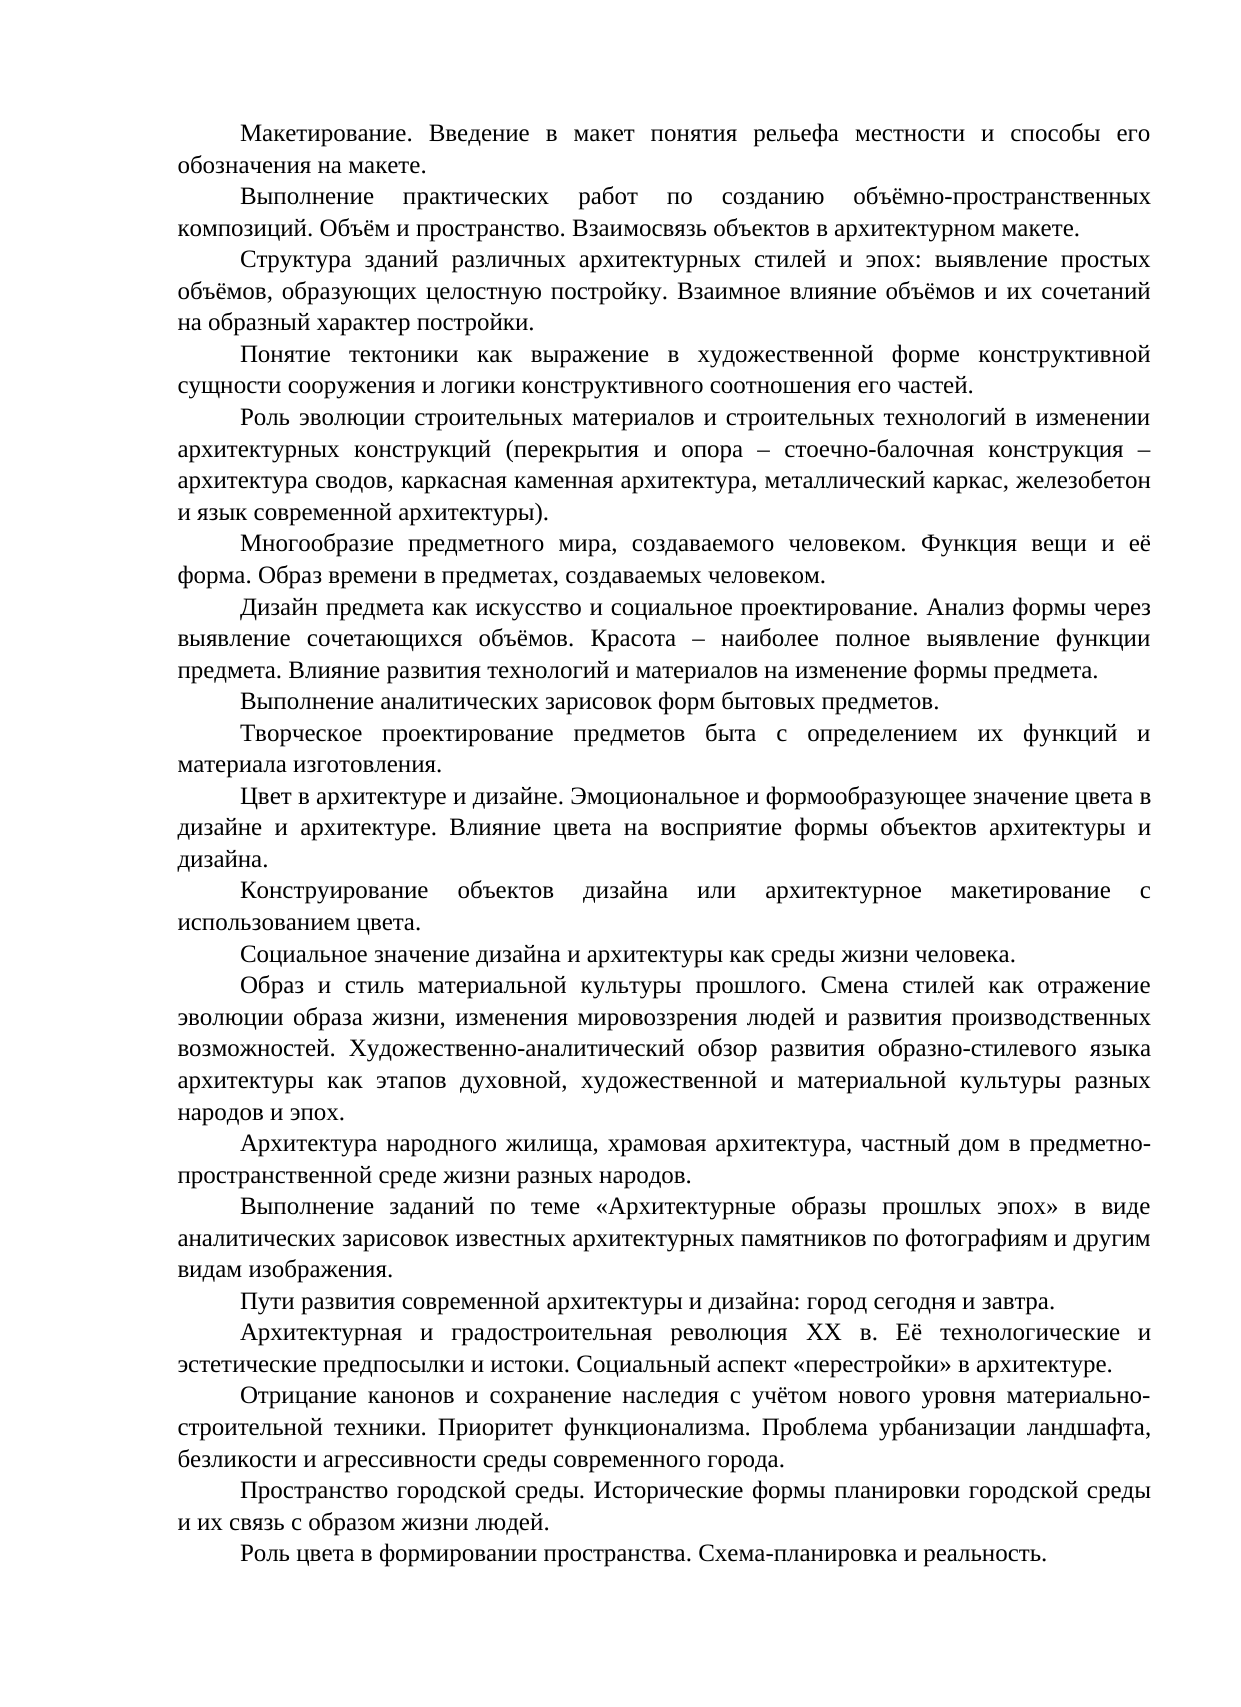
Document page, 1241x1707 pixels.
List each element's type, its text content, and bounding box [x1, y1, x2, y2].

text Выполнение заданий по теме «Архитектурные образы прошлых эпох» в виде аналитических зарисовок известных архитектурных памятников по фотографиям и другим видам изображения. [177, 1191, 1152, 1283]
text Пространство городской среды. Исторические формы планировки городской среды и их связь с образом жизни людей. [177, 1475, 1152, 1536]
text Конструирование объектов дизайна или архитектурное макетирование с использованием цвета. [177, 876, 1152, 936]
text Понятие тектоники как выражение в художественной форме конструктивной сущности сооружения и логики конструктивного соотношения его частей. [177, 339, 1152, 399]
text Творческое проектирование предметов быта с определением их функций и материала изготовления. [177, 718, 1152, 778]
text Архитектура народного жилища, храмовая архитектура, частный дом в предметно-пространственной среде жизни разных народов. [177, 1128, 1152, 1188]
text Отрицание канонов и сохранение наследия с учётом нового уровня материально-строительной техники. Приоритет функционализма. Проблема урбанизации ландшафта, безликости и агрессивности среды современного города. [177, 1381, 1152, 1472]
text Дизайн предмета как искусство и социальное проектирование. Анализ формы через выявление сочетающихся объёмов. Красота – наиболее полное выявление функции предмета. Влияние развития технологий и материалов на изменение формы предмета. [177, 592, 1152, 683]
text Архитектурная и градостроительная революция XX в. Её технологические и эстетические предпосылки и истоки. Социальный аспект «перестройки» в архитектуре. [177, 1317, 1152, 1378]
text Социальное значение дизайна и архитектуры как среды жизни человека. [177, 939, 1152, 967]
text Роль цвета в формировании пространства. Схема-планировка и реальность. [177, 1538, 1152, 1567]
text Выполнение аналитических зарисовок форм бытовых предметов. [177, 686, 1152, 715]
text Макетирование. Введение в макет понятия рельефа местности и способы его обозначения на макете. [177, 118, 1152, 178]
text Пути развития современной архитектуры и дизайна: город сегодня и завтра. [177, 1286, 1152, 1315]
text Многообразие предметного мира, создаваемого человеком. Функция вещи и её форма. Образ времени в предметах, создаваемых человеком. [177, 528, 1152, 589]
text Образ и стиль материальной культуры прошлого. Смена стилей как отражение эволюции образа жизни, изменения мировоззрения людей и развития производственных возможностей. Художественно-аналитический обзор развития образно-стилевого языка архитектуры как этапов духовной, художественной и материальной культуры разных народов и эпох. [177, 970, 1152, 1125]
text Цвет в архитектуре и дизайне. Эмоциональное и формообразующее значение цвета в дизайне и архитектуре. Влияние цвета на восприятие формы объектов архитектуры и дизайна. [177, 781, 1152, 873]
text Выполнение практических работ по созданию объёмно-пространственных композиций. Объём и пространство. Взаимосвязь объектов в архитектурном макете. [177, 181, 1152, 242]
text Роль эволюции строительных материалов и строительных технологий в изменении архитектурных конструкций (перекрытия и опора – стоечно-балочная конструкция – архитектура сводов, каркасная каменная архитектура, металлический каркас, железобетон и язык современной архитектуры). [177, 402, 1152, 526]
text Структура зданий различных архитектурных стилей и эпох: выявление простых объёмов, образующих целостную постройку. Взаимное влияние объёмов и их сочетаний на образный характер постройки. [177, 244, 1152, 336]
